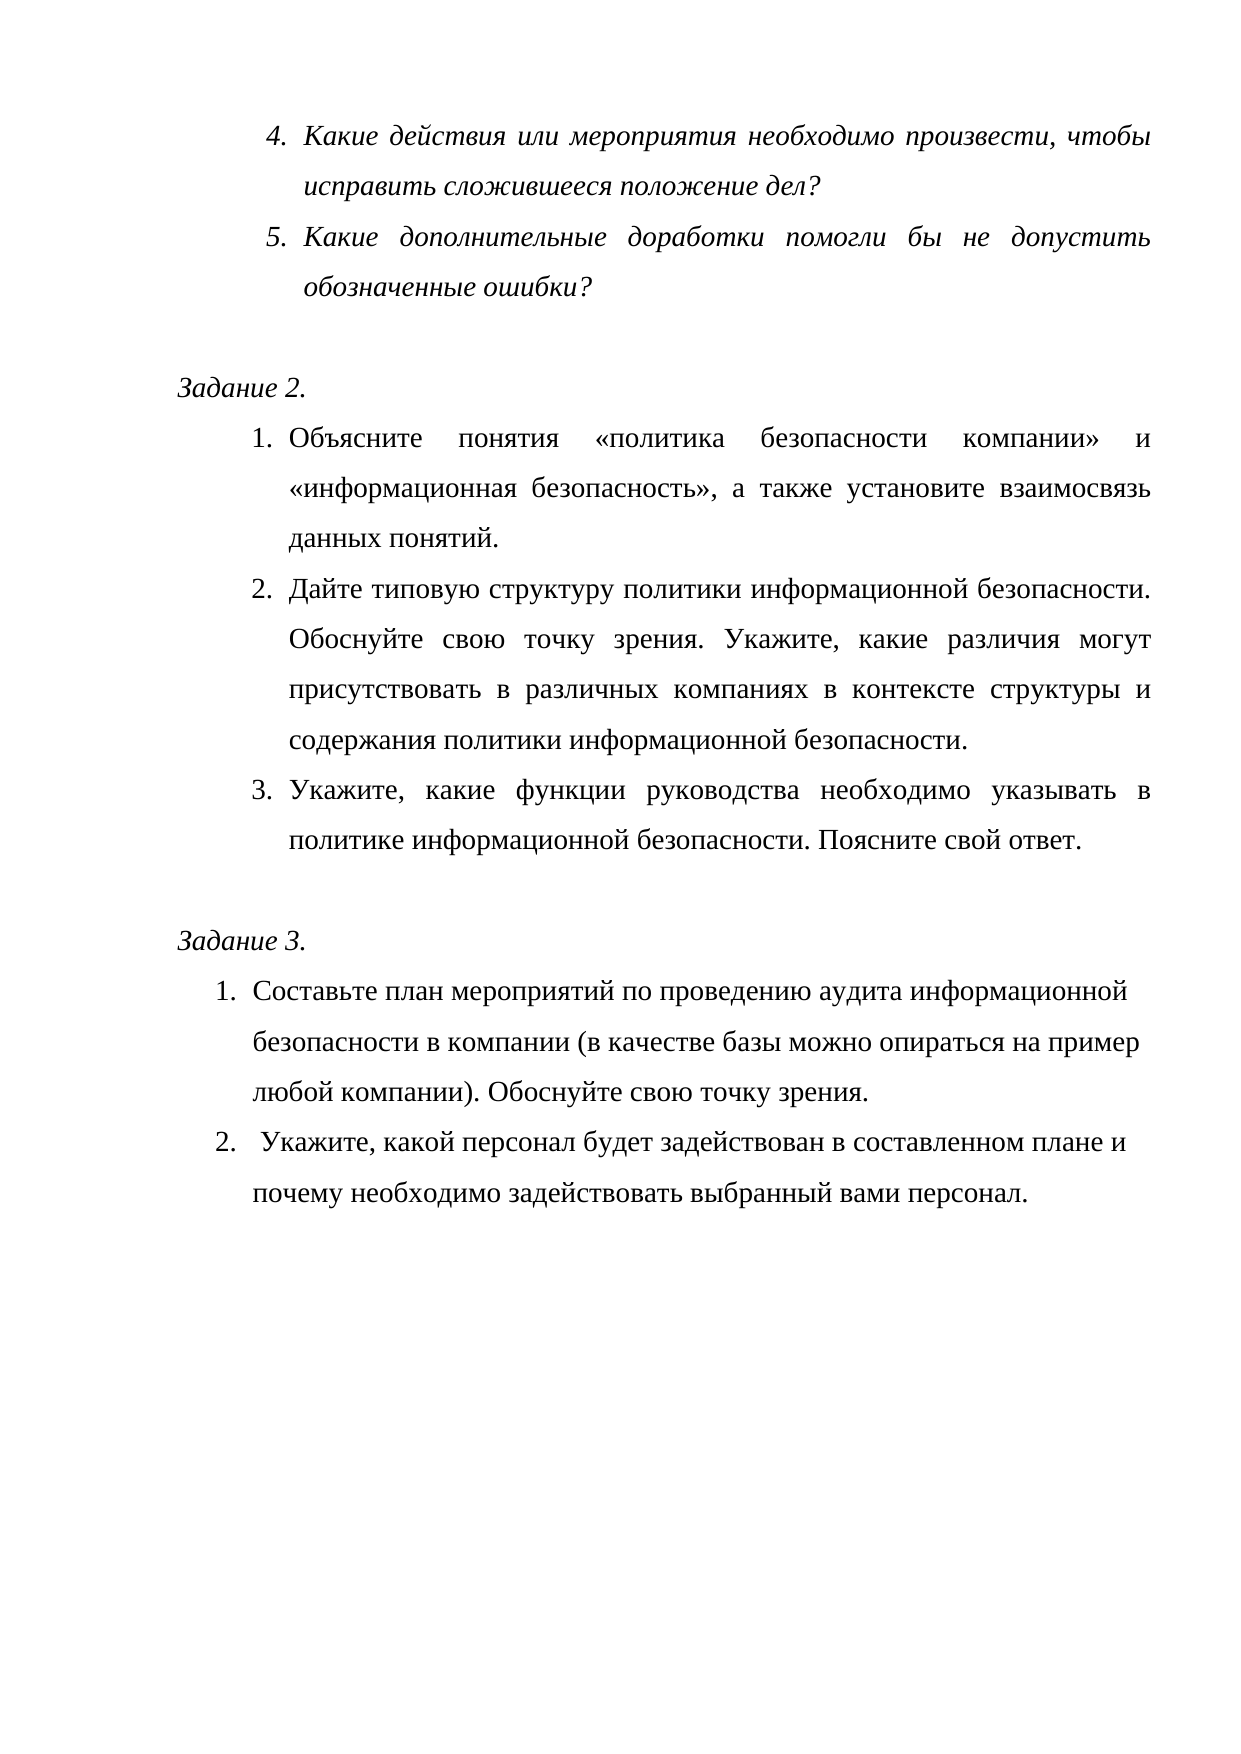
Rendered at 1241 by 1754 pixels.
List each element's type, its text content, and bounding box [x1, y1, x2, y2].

list Какие дополнительные доработки помогли бы не допустить обозначенные ошибки? [266, 219, 1152, 303]
list Укажите, какой персонал будет задействован в составленном плане и почему необходимо задействовать выбранный вами персонал. [215, 1124, 1152, 1208]
list Объясните понятия «политика безопасности компании» и «информационная безопасность», а также установите взаимосвязь данных понятий. [251, 420, 1152, 554]
text Задание 3. [177, 923, 1152, 957]
text Задание 2. [177, 370, 1152, 403]
list Дайте типовую структуру политики информационной безопасности. Обоснуйте свою точку зрения. Укажите, какие различия могут присутствовать в различных компаниях в контексте структуры и содержания политики информационной безопасности. [251, 571, 1152, 755]
list Какие действия или мероприятия необходимо произвести, чтобы исправить сложившееся положение дел? [266, 118, 1152, 202]
list Составьте план мероприятий по проведению аудита информационной безопасности в компании (в качестве базы можно опираться на пример любой компании). Обоснуйте свою точку зрения. [215, 973, 1152, 1108]
list Укажите, какие функции руководства необходимо указывать в политике информационной безопасности. Поясните свой ответ. [251, 772, 1152, 856]
